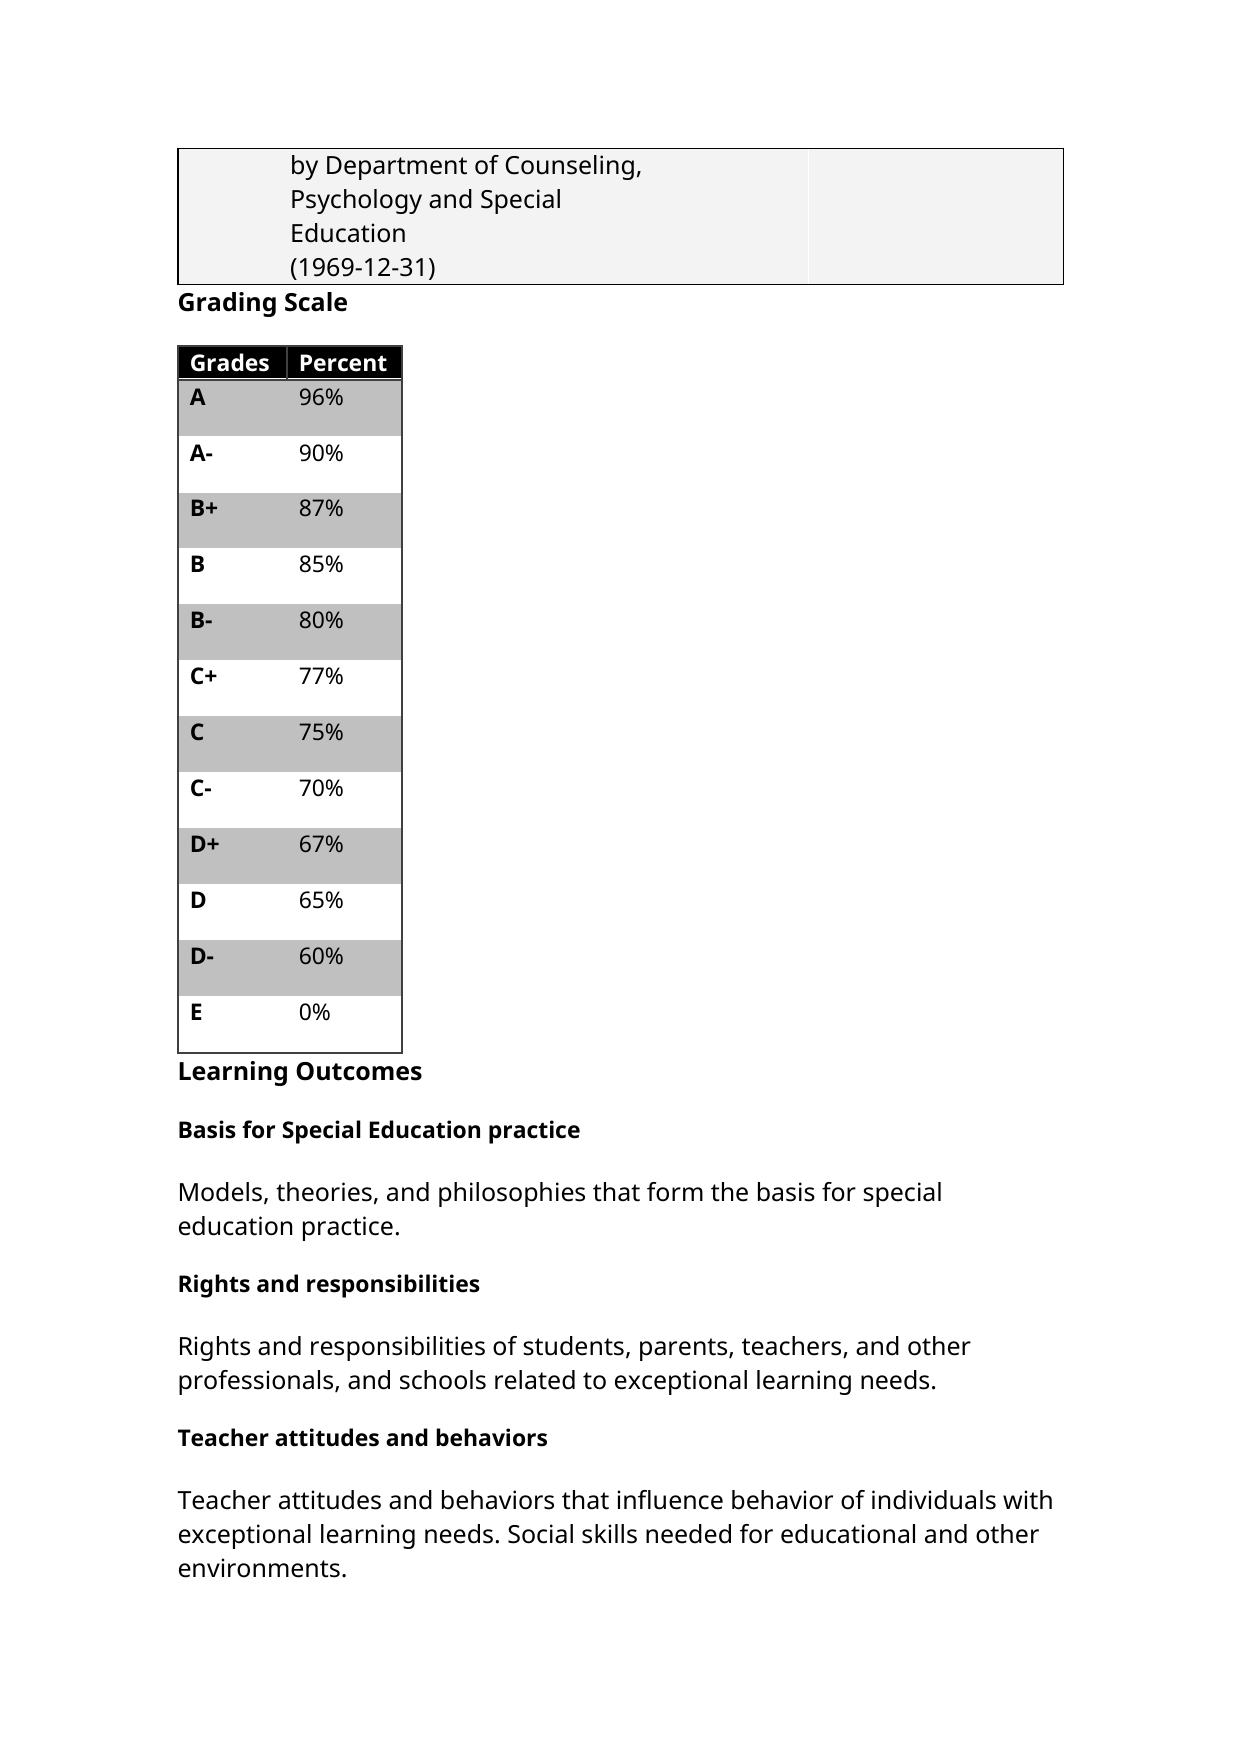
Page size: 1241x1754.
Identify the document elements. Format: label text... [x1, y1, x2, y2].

table_header Grades [179, 347, 286, 378]
text Learning Outcomes [177, 1054, 1063, 1088]
table_cell C [179, 716, 287, 772]
table_cell C+ [179, 660, 287, 716]
table_cell B [179, 548, 287, 604]
table_cell D- [179, 940, 287, 996]
text Teacher attitudes and behaviors that influence behavior of individuals with exceptional learning needs. Social skills needed for educational and other environments. [177, 1483, 1063, 1585]
table_header Percent [288, 347, 401, 378]
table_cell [279, 149, 696, 284]
text Teacher attitudes and behaviors [177, 1422, 1063, 1453]
text Models, theories, and philosophies that form the basis for special education practice. [177, 1175, 1063, 1243]
table_cell E [179, 996, 287, 1052]
table_cell 0% [287, 996, 401, 1052]
table_cell D+ [179, 828, 287, 884]
table_cell C- [179, 772, 287, 828]
table_cell 60% [287, 940, 401, 996]
table_cell [809, 149, 930, 284]
table_cell A [179, 381, 287, 436]
table_cell 85% [287, 548, 401, 604]
table_cell 80% [287, 604, 401, 660]
table_cell 67% [287, 828, 401, 884]
table_cell B- [179, 604, 287, 660]
table_cell 65% [287, 884, 401, 940]
table_cell 70% [287, 772, 401, 828]
table_cell A- [179, 436, 287, 492]
table_cell 77% [287, 660, 401, 716]
text Basis for Special Education practice [177, 1114, 1063, 1145]
table_cell 75% [287, 716, 401, 772]
table_cell D [179, 884, 287, 940]
table_cell [696, 149, 808, 284]
text Rights and responsibilities [177, 1268, 1063, 1299]
table_cell 87% [287, 493, 401, 548]
table_cell [179, 149, 279, 284]
table_cell [930, 149, 1063, 284]
text Grading Scale [177, 285, 1063, 319]
table_cell B+ [179, 493, 287, 548]
text Rights and responsibilities of students, parents, teachers, and other professionals, and schools related to exceptional learning needs. [177, 1329, 1063, 1397]
table_cell 96% [287, 381, 401, 436]
table_cell 90% [287, 436, 401, 492]
